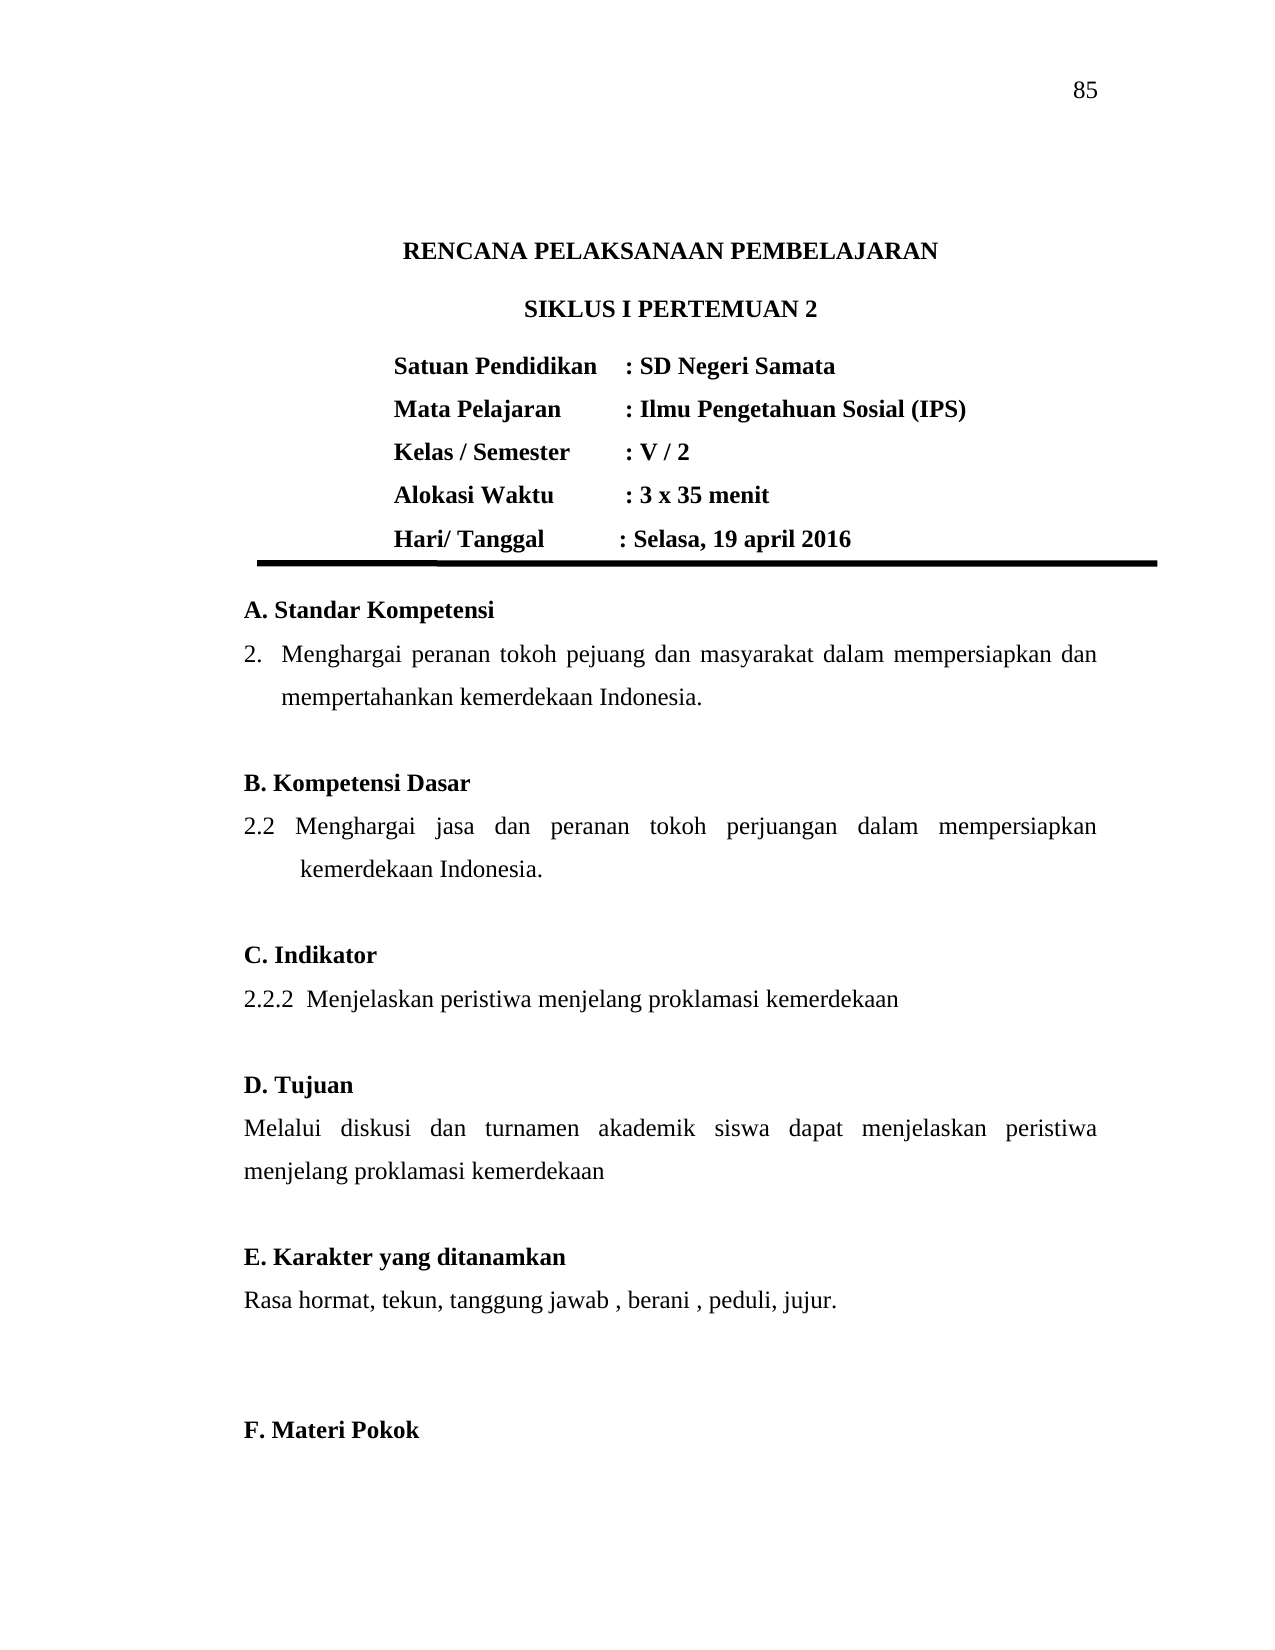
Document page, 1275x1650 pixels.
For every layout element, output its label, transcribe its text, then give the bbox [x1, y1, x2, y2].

text Melalui diskusi dan turnamen akademik siswa dapat menjelaskan peristiwa menjelang proklamasi kemerdekaan [244, 1113, 1098, 1185]
text Rasa hormat, tekun, tanggung jawab , berani , peduli, jujur. [244, 1286, 1098, 1314]
text Mata Pelajaran : Ilmu Pengetahuan Sosial (IPS) [244, 394, 1098, 423]
text 2.2.2 Menjelaskan peristiwa menjelang proklamasi kemerdekaan [244, 984, 1098, 1012]
text RENCANA PELAKSANAAN PEMBELAJARAN [244, 236, 1098, 265]
text Alokasi Waktu : 3 x 35 menit [244, 481, 1098, 509]
text E. Karakter yang ditanamkan [244, 1242, 1098, 1271]
text C. Indikator [244, 941, 1098, 969]
text SIKLUS I PERTEMUAN 2 [244, 294, 1098, 322]
text B. Kompetensi Dasar [244, 768, 1098, 797]
text F. Materi Pokok [244, 1415, 1098, 1444]
text Satuan Pendidikan : SD Negeri Samata [244, 351, 1098, 380]
text D. Tujuan [244, 1070, 1098, 1099]
text Hari/ Tanggal : Selasa, 19 april 2016 [244, 524, 1098, 552]
text 2.2 Menghargai jasa dan peranan tokoh perjuangan dalam mempersiapkan kemerdekaan Indonesia. [244, 811, 1098, 883]
list Menghargai peranan tokoh pejuang dan masyarakat dalam mempersiapkan dan mempertahankan kemerdekaan Indonesia. [244, 639, 1098, 711]
text A. Standar Kompetensi [244, 596, 1098, 624]
text Kelas / Semester : V / 2 [244, 437, 1098, 466]
